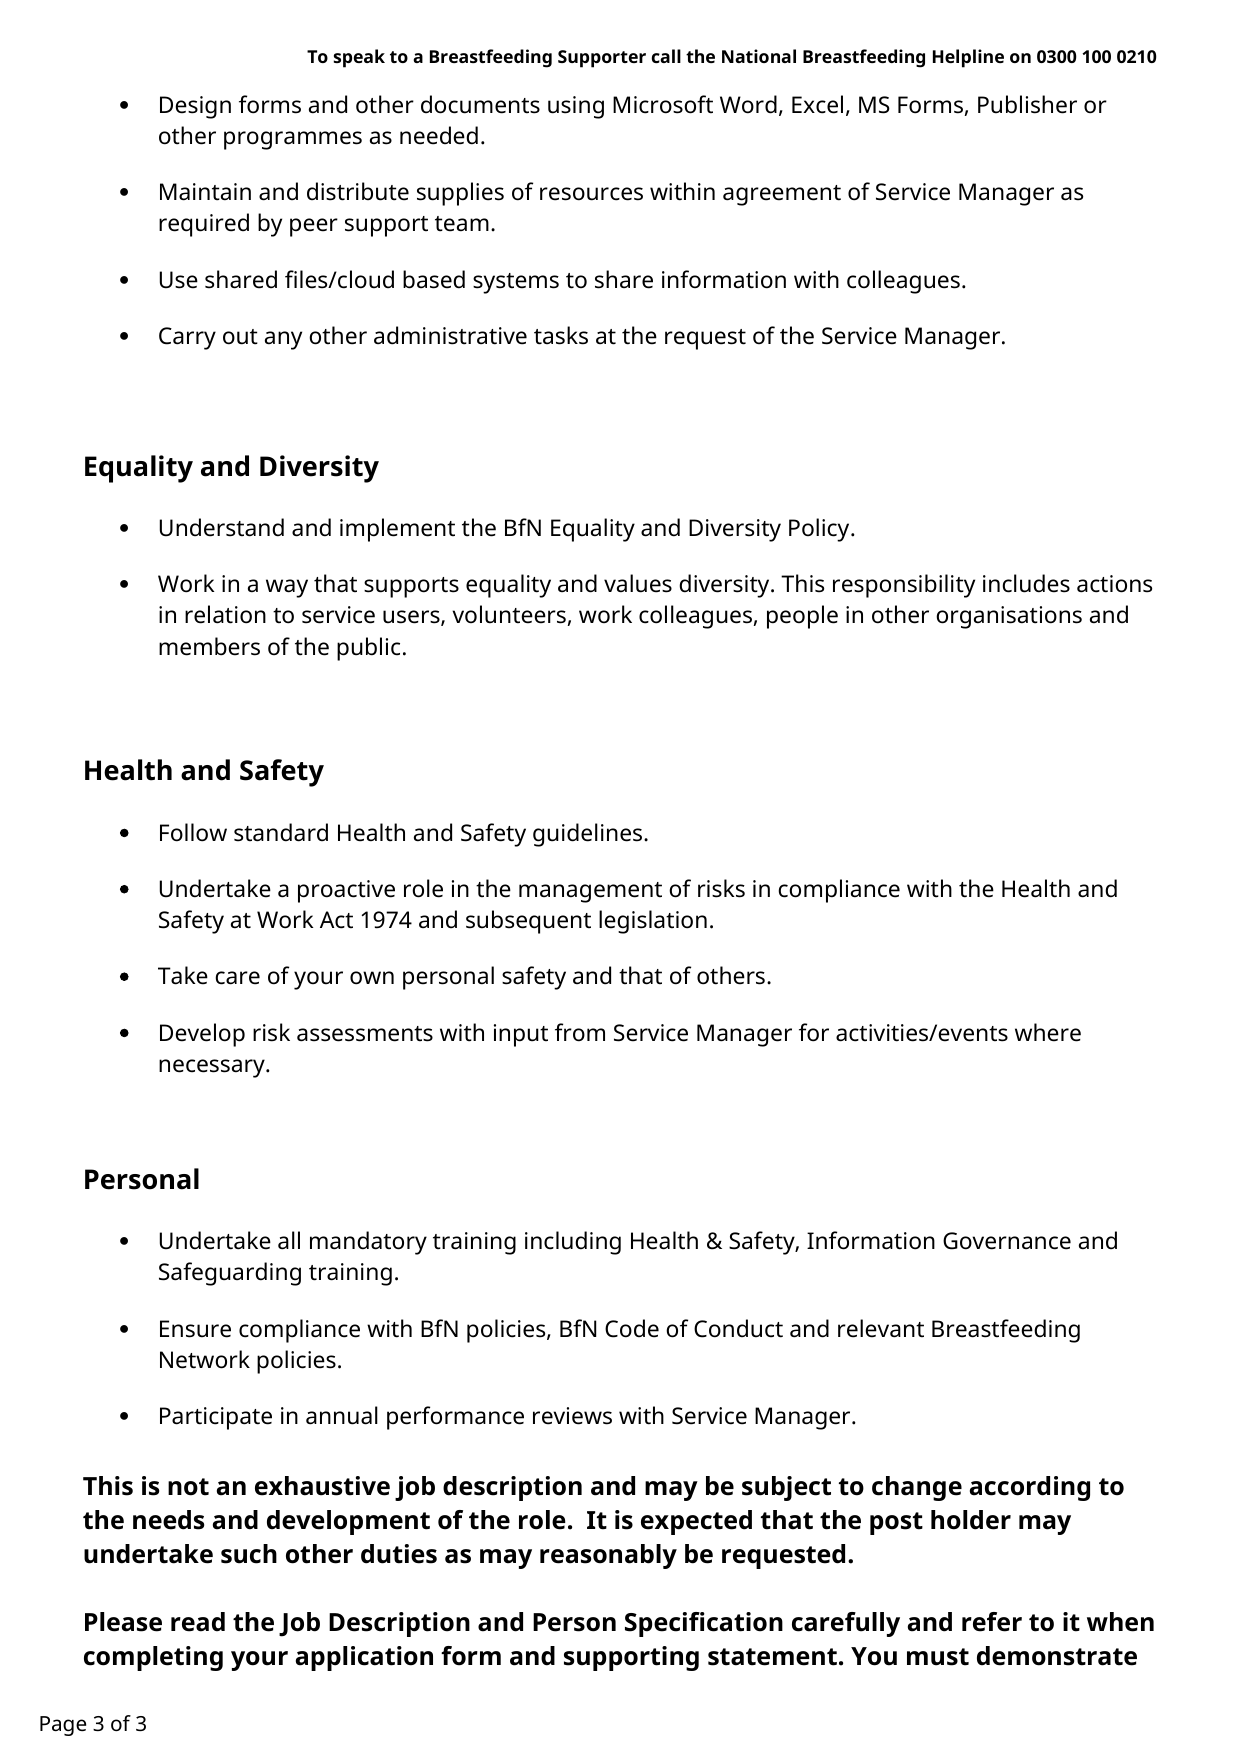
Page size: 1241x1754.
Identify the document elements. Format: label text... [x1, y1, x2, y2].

list Understand and implement the BfN Equality and Diversity Policy. [120, 512, 1157, 543]
list Undertake all mandatory training including Health & Safety, Information Governance and Safeguarding training. [120, 1225, 1157, 1288]
list Develop risk assessments with input from Service Manager for activities/events where necessary. [120, 1017, 1157, 1079]
list Maintain and distribute supplies of resources within agreement of Service Manager as required by peer support team. [120, 176, 1157, 239]
list Ensure compliance with BfN policies, BfN Code of Conduct and relevant Breastfeeding Network policies. [120, 1313, 1157, 1375]
text Health and Safety [83, 752, 1157, 789]
text Equality and Diversity [83, 447, 1157, 484]
list Follow standard Health and Safety guidelines. [120, 817, 1157, 848]
list Use shared files/cloud based systems to share information with colleagues. [120, 264, 1157, 295]
text Personal [83, 1160, 1157, 1197]
list Work in a way that supports equality and values diversity. This responsibility includes actions in relation to service users, volunteers, work colleagues, people in other organisations and members of the public. [120, 568, 1157, 662]
list Take care of your own personal safety and that of others. [120, 960, 1157, 992]
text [83, 1604, 1157, 1673]
list Undertake a proactive role in the management of risks in compliance with the Health and Safety at Work Act 1974 and subsequent legislation. [120, 873, 1157, 935]
list Participate in annual performance reviews with Service Manager. [120, 1400, 1157, 1431]
list Design forms and other documents using Microsoft Word, Excel, MS Forms, Publisher or other programmes as needed. [120, 89, 1157, 151]
list Carry out any other administrative tasks at the request of the Service Manager. [120, 320, 1157, 351]
text This is not an exhaustive job description and may be subject to change according to the needs and development of the role. It is expected that the post holder may undertake such other duties as may reasonably be requested. [83, 1468, 1157, 1570]
